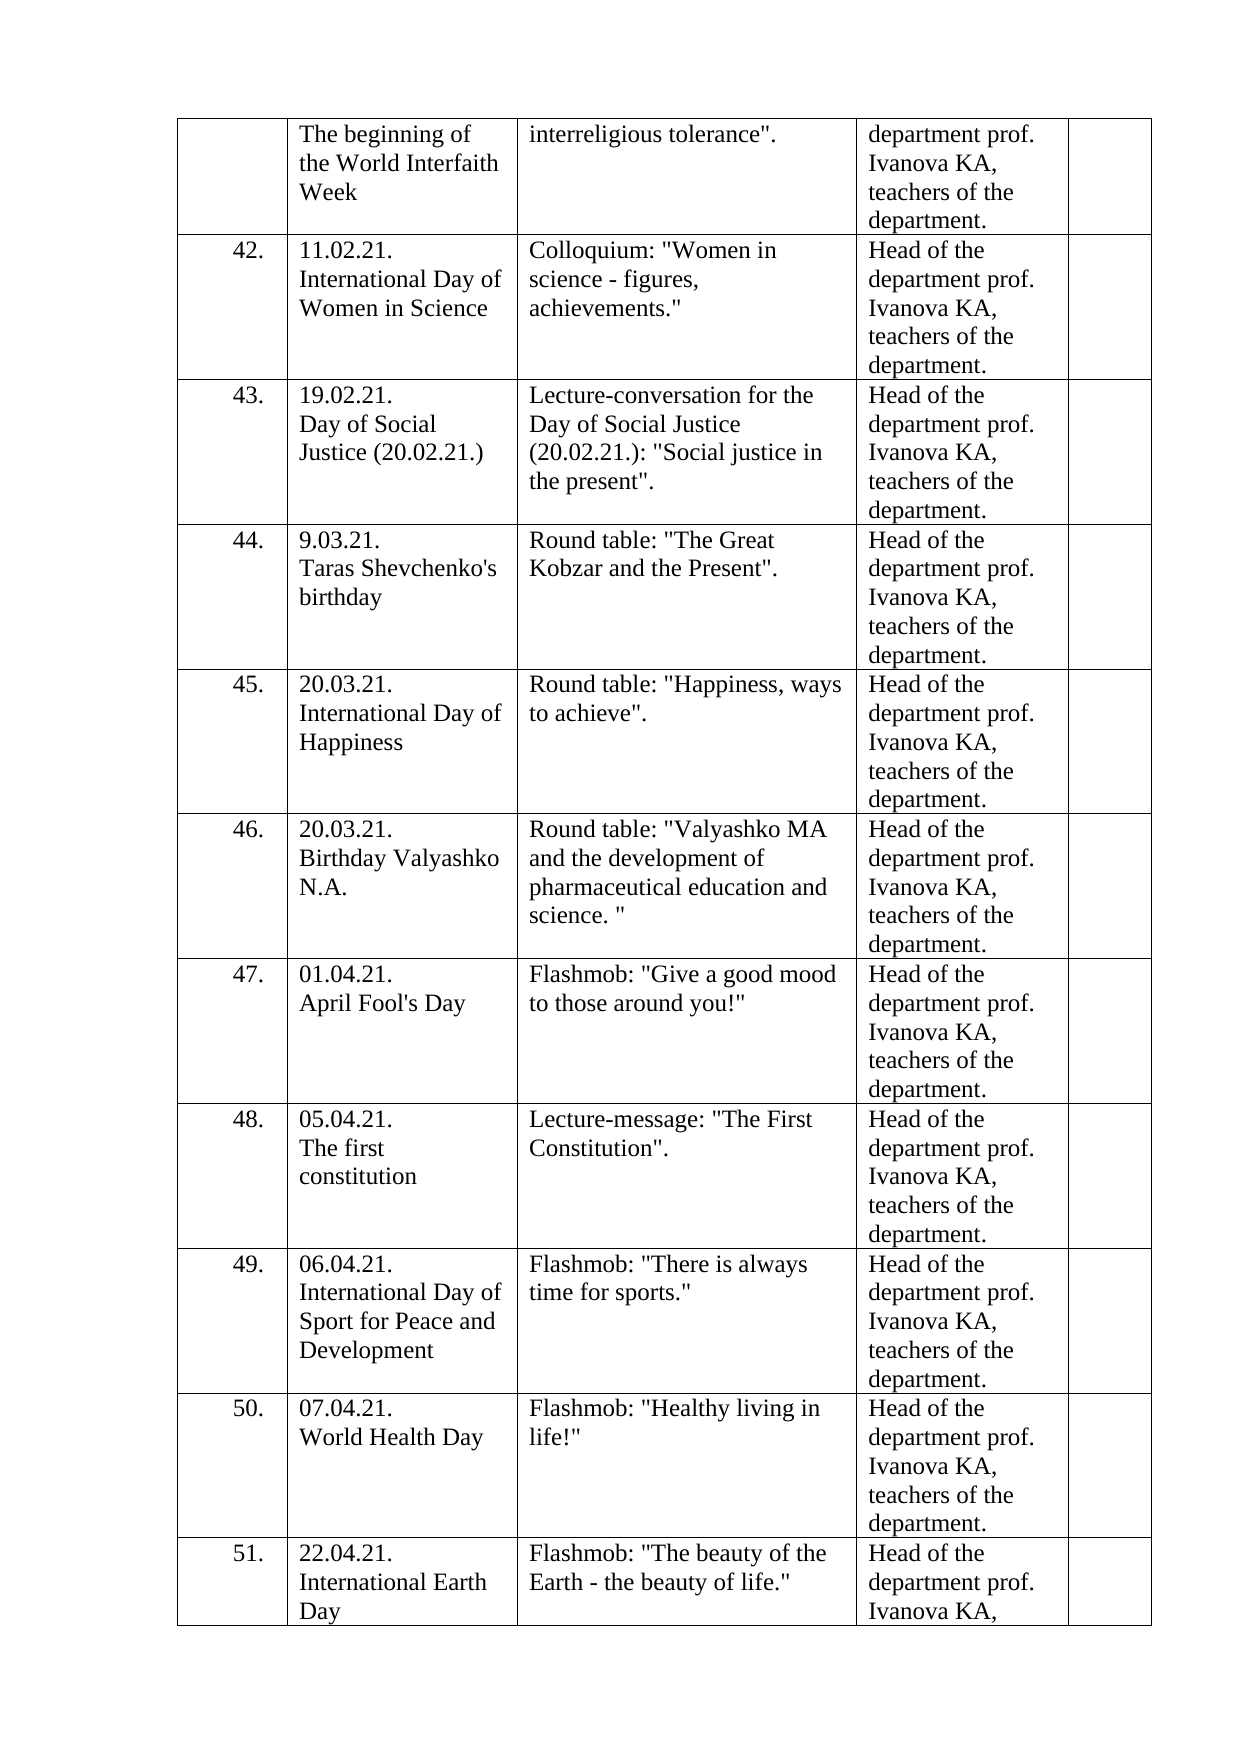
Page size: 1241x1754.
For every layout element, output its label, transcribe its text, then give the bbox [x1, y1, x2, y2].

table_cell [1069, 380, 1151, 524]
table_cell 19.02.21. Day of Social Justice (20.02.21.) [288, 380, 517, 524]
table_cell [1069, 1104, 1151, 1248]
table_cell [178, 1538, 287, 1624]
table_cell Flashmob: "Healthy living in life!" [518, 1394, 856, 1537]
table_cell Lecture-conversation for the Day of Social Justice (20.02.21.): "Social justice in the present". [518, 380, 856, 524]
table_cell Lecture-message: "The First Constitution". [518, 1104, 856, 1248]
table_cell 05.04.21. The first constitution [288, 1104, 517, 1248]
table_cell 20.03.21. Birthday Valyashko N.A. [288, 814, 517, 958]
table_cell Head of the department prof. Ivanova KA, teachers of the department. [857, 959, 1068, 1103]
table_cell [178, 959, 287, 1103]
table_cell Flashmob: "Give a good mood to those around you!" [518, 959, 856, 1103]
table_cell 20.03.21. International Day of Happiness [288, 670, 517, 813]
table_cell [178, 525, 287, 668]
table_cell 07.04.21. World Health Day [288, 1394, 517, 1537]
table_cell [1069, 1249, 1151, 1392]
table_cell [1069, 1538, 1151, 1624]
table_cell 11.02.21. International Day of Women in Science [288, 235, 517, 379]
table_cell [288, 1538, 517, 1624]
table_cell [1069, 235, 1151, 379]
table_cell Round table: "The Great Kobzar and the Present". [518, 525, 856, 668]
table_cell [178, 380, 287, 524]
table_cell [518, 1538, 856, 1624]
table_cell [178, 1104, 287, 1248]
table_cell Head of the department prof. Ivanova KA, teachers of the department. [857, 380, 1068, 524]
table_cell Head of the department prof. Ivanova KA, teachers of the department. [857, 235, 1068, 379]
table_cell Flashmob: "There is always time for sports." [518, 1249, 856, 1392]
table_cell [857, 1538, 1068, 1624]
table_cell 9.03.21. Taras Shevchenko's birthday [288, 525, 517, 668]
table_cell Head of the department prof. Ivanova KA, teachers of the department. [857, 1394, 1068, 1537]
table_cell [178, 814, 287, 958]
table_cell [857, 119, 1068, 234]
table_cell [1069, 814, 1151, 958]
table_cell [178, 1394, 287, 1537]
table_cell Head of the department prof. Ivanova KA, teachers of the department. [857, 670, 1068, 813]
table_cell [1069, 959, 1151, 1103]
table_cell Head of the department prof. Ivanova KA, teachers of the department. [857, 1249, 1068, 1392]
table_cell [178, 1249, 287, 1392]
table_cell Head of the department prof. Ivanova KA, teachers of the department. [857, 525, 1068, 668]
table_cell [178, 235, 287, 379]
table_cell 01.04.21. April Fool's Day [288, 959, 517, 1103]
table_cell 06.04.21. International Day of Sport for Peace and Development [288, 1249, 517, 1392]
table_cell [178, 670, 287, 813]
table_cell Head of the department prof. Ivanova KA, teachers of the department. [857, 1104, 1068, 1248]
table_cell [1069, 119, 1151, 234]
table_cell [1069, 1394, 1151, 1537]
table_cell Colloquium: "Women in science - figures, achievements." [518, 235, 856, 379]
table_cell [1069, 670, 1151, 813]
table_cell Round table: "Happiness, ways to achieve". [518, 670, 856, 813]
table_cell [1069, 525, 1151, 668]
table_cell Round table: "Valyashko MA and the development of pharmaceutical education and science. " [518, 814, 856, 958]
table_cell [288, 119, 517, 234]
table_cell [178, 119, 287, 234]
table_cell Head of the department prof. Ivanova KA, teachers of the department. [857, 814, 1068, 958]
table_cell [518, 119, 856, 234]
